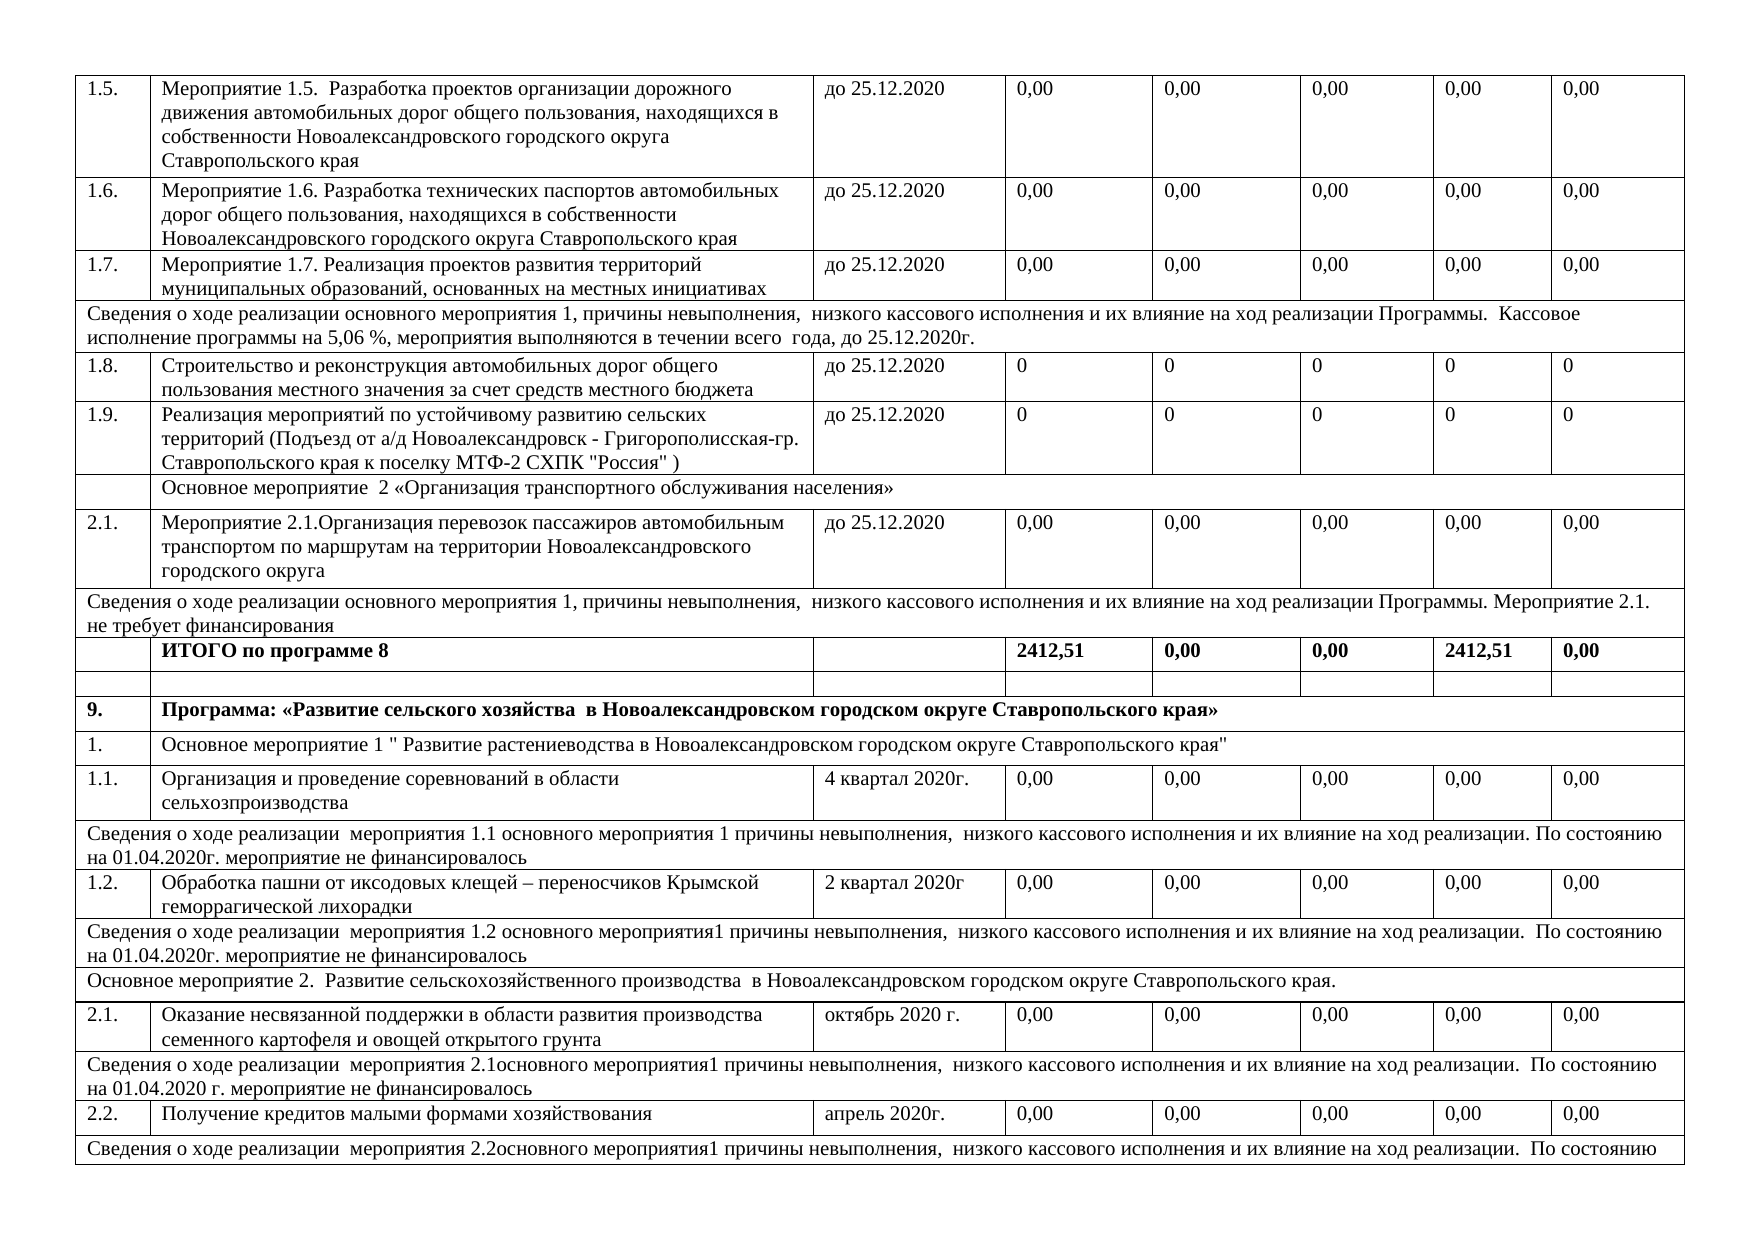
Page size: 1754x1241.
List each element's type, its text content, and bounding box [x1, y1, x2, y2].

table_cell 0,00 [1301, 1003, 1433, 1051]
table_cell 9. [76, 697, 150, 731]
table_cell Получение кредитов малыми формами хозяйствования [151, 1101, 813, 1135]
table_cell 0,00 [1552, 76, 1684, 177]
table_cell 0,00 [1006, 178, 1152, 250]
table_cell 0 [1301, 402, 1433, 474]
table_cell Основное мероприятие 1 " Развитие растениеводства в Новоалександровском городском округе Ставропольского края" [151, 732, 1684, 765]
table_cell 0,00 [1006, 1101, 1152, 1135]
table_cell до 25.12.2020 [814, 251, 1005, 299]
table_cell до 25.12.2020 [814, 76, 1005, 177]
table_cell Сведения о ходе реализации основного мероприятия 1, причины невыполнения, низкого кассового исполнения и их влияние на ход реализации Программы. Мероприятие 2.1. не требует финансирования [76, 589, 1684, 637]
table_cell 0,00 [1434, 76, 1551, 177]
table_cell 0,00 [1153, 251, 1300, 299]
table_cell 0,00 [1153, 870, 1300, 918]
table_cell 0,00 [1153, 1003, 1300, 1051]
table_cell 0 [1552, 353, 1684, 401]
table_cell 0,00 [1552, 638, 1684, 671]
table_cell 0,00 [1006, 76, 1152, 177]
table_cell 0,00 [1552, 251, 1684, 299]
table_cell 0,00 [1434, 510, 1551, 587]
table_cell 0,00 [1552, 870, 1684, 918]
table_cell [76, 638, 150, 671]
table_cell 2.1. [76, 510, 150, 587]
table_cell [76, 672, 150, 696]
table_cell Строительство и реконструкция автомобильных дорог общего пользования местного значения за счет средств местного бюджета [151, 353, 813, 401]
table_cell Оказание несвязанной поддержки в области развития производства семенного картофеля и овощей открытого грунта [151, 1003, 813, 1051]
table_cell 0,00 [1006, 766, 1152, 819]
table_cell Организация и проведение соревнований в области сельхозпроизводства [151, 766, 813, 819]
table_cell Сведения о ходе реализации мероприятия 2.1основного мероприятия1 причины невыполнения, низкого кассового исполнения и их влияние на ход реализации. По состоянию на 01.04.2020 г. мероприятие не финансировалось [76, 1052, 1684, 1100]
table_cell 0,00 [1153, 76, 1300, 177]
table_cell 2412,51 [1006, 638, 1152, 671]
table_cell 0,00 [1006, 1003, 1152, 1051]
table_cell Сведения о ходе реализации основного мероприятия 1, причины невыполнения, низкого кассового исполнения и их влияние на ход реализации Программы. Кассовое исполнение программы на 5,06 %, мероприятия выполняются в течении всего года, до 25.12.2020г. [76, 301, 1684, 352]
table_cell [1301, 672, 1433, 696]
table_cell 1.5. [76, 76, 150, 177]
table_cell 0,00 [1552, 510, 1684, 587]
table_cell Мероприятие 1.7. Реализация проектов развития территорий муниципальных образований, основанных на местных инициативах [151, 251, 813, 299]
table_cell Обработка пашни от иксодовых клещей – переносчиков Крымской геморрагической лихорадки [151, 870, 813, 918]
table_cell [1006, 672, 1152, 696]
table_cell 0 [1006, 353, 1152, 401]
table_cell 0,00 [1434, 870, 1551, 918]
table_cell ИТОГО по программе 8 [151, 638, 813, 671]
table_cell [76, 475, 150, 509]
table_cell 0,00 [1301, 178, 1433, 250]
table_cell 0,00 [1153, 1101, 1300, 1135]
table_cell 0,00 [1434, 1101, 1551, 1135]
table_cell 0,00 [1301, 870, 1433, 918]
table_cell 0,00 [1006, 510, 1152, 587]
table_cell 1.6. [76, 178, 150, 250]
table_cell Основное мероприятие 2. Развитие сельскохозяйственного производства в Новоалександровском городском округе Ставропольского края. [76, 968, 1684, 1001]
table_cell 0,00 [1301, 1101, 1433, 1135]
table_cell 0,00 [1153, 766, 1300, 819]
table_cell 0,00 [1301, 766, 1433, 819]
table_cell октябрь 2020 г. [814, 1003, 1005, 1051]
table_cell Реализация мероприятий по устойчивому развитию сельских территорий (Подъезд от а/д Новоалександровск - Григорополисская-гр. Ставропольского края к поселку МТФ-2 СХПК "Россия" ) [151, 402, 813, 474]
table_cell 0,00 [1434, 251, 1551, 299]
table_cell 0,00 [1153, 510, 1300, 587]
table_cell Мероприятие 1.6. Разработка технических паспортов автомобильных дорог общего пользования, находящихся в собственности Новоалександровского городского округа Ставропольского края [151, 178, 813, 250]
table_cell 1.9. [76, 402, 150, 474]
table_cell до 25.12.2020 [814, 353, 1005, 401]
table_cell 0 [1153, 353, 1300, 401]
table_cell Сведения о ходе реализации мероприятия 1.1 основного мероприятия 1 причины невыполнения, низкого кассового исполнения и их влияние на ход реализации. По состоянию на 01.04.2020г. мероприятие не финансировалось [76, 821, 1684, 869]
table_cell 1. [76, 732, 150, 765]
table_cell апрель 2020г. [814, 1101, 1005, 1135]
table_cell 4 квартал 2020г. [814, 766, 1005, 819]
table_cell 0,00 [1301, 510, 1433, 587]
table_cell Мероприятие 1.5. Разработка проектов организации дорожного движения автомобильных дорог общего пользования, находящихся в собственности Новоалександровского городского округа Ставропольского края [151, 76, 813, 177]
table_cell 0,00 [1552, 766, 1684, 819]
table_cell 0 [1006, 402, 1152, 474]
table_cell 0,00 [1006, 251, 1152, 299]
table_cell 1.1. [76, 766, 150, 819]
table_cell [814, 672, 1005, 696]
table_cell 0,00 [1434, 1003, 1551, 1051]
table_cell 0,00 [1301, 251, 1433, 299]
table_cell 0 [1552, 402, 1684, 474]
table_cell 0,00 [1301, 76, 1433, 177]
table_cell 1.7. [76, 251, 150, 299]
table_cell 0,00 [1552, 178, 1684, 250]
table_cell [1434, 672, 1551, 696]
table_cell Программа: «Развитие сельского хозяйства в Новоалександровском городском округе Ставропольского края» [151, 697, 1684, 731]
table_cell 1.8. [76, 353, 150, 401]
table_cell Мероприятие 2.1.Организация перевозок пассажиров автомобильным транспортом по маршрутам на территории Новоалександровского городского округа [151, 510, 813, 587]
table_cell 1.2. [76, 870, 150, 918]
table_cell 2 квартал 2020г [814, 870, 1005, 918]
table_cell 0,00 [1552, 1101, 1684, 1135]
table_cell [1153, 672, 1300, 696]
table_cell [151, 672, 813, 696]
table_cell 0 [1434, 402, 1551, 474]
table_cell 2.1. [76, 1003, 150, 1051]
table_cell Основное мероприятие 2 «Организация транспортного обслуживания населения» [151, 475, 1684, 509]
table_cell 0,00 [1301, 638, 1433, 671]
table_cell 0 [1153, 402, 1300, 474]
table_cell 2412,51 [1434, 638, 1551, 671]
table_cell [814, 638, 1005, 671]
table_cell до 25.12.2020 [814, 402, 1005, 474]
table_cell [1552, 672, 1684, 696]
table_cell 0,00 [1006, 870, 1152, 918]
table_cell 0,00 [1153, 178, 1300, 250]
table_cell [76, 1136, 1684, 1164]
table_cell 0 [1301, 353, 1433, 401]
table_cell 0,00 [1153, 638, 1300, 671]
table_cell до 25.12.2020 [814, 178, 1005, 250]
table_cell 0,00 [1552, 1003, 1684, 1051]
table_cell 0,00 [1434, 766, 1551, 819]
table_cell 0,00 [1434, 178, 1551, 250]
table_cell 0 [1434, 353, 1551, 401]
table_cell 2.2. [76, 1101, 150, 1135]
table_cell до 25.12.2020 [814, 510, 1005, 587]
